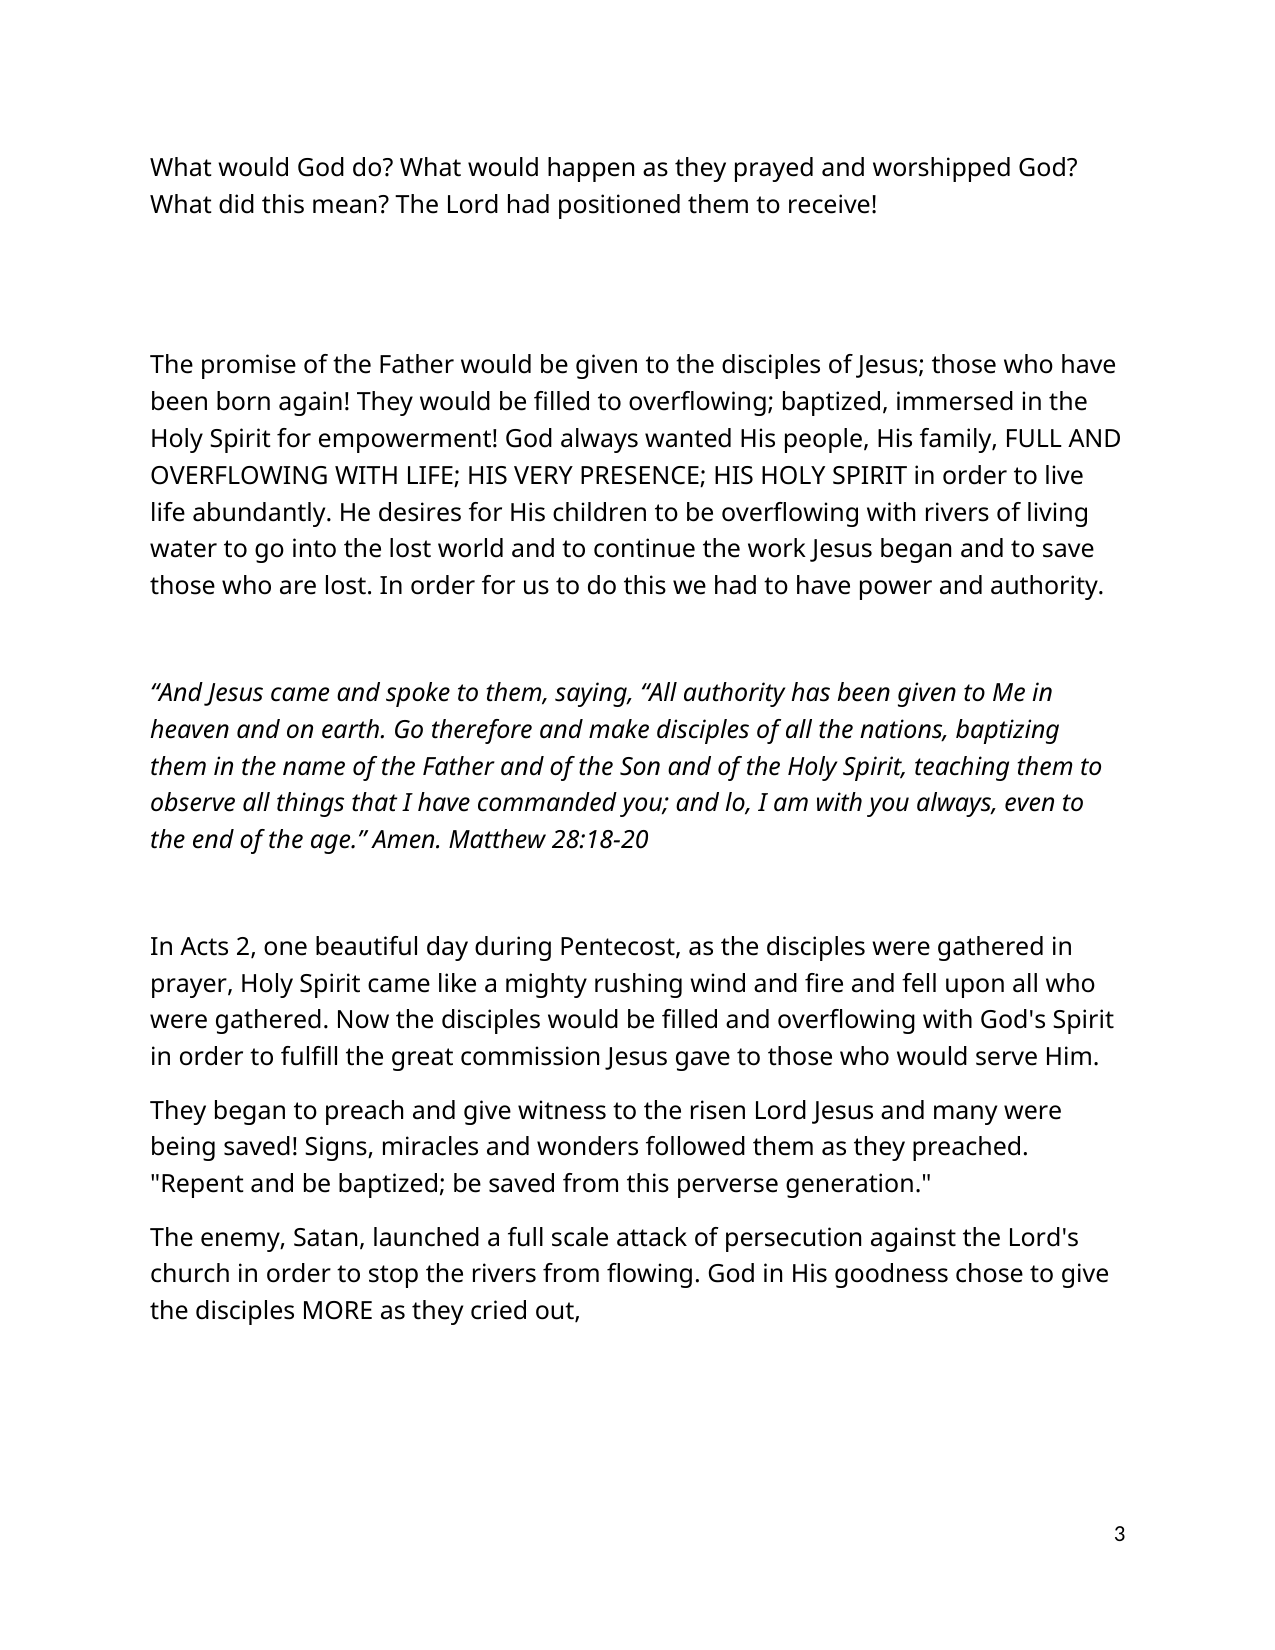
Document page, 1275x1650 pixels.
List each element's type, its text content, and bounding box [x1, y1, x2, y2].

text “And Jesus came and spoke to them, saying, “All authority has been given to Me in heaven and on earth. Go therefore and make disciples of all the nations, baptizing them in the name of the Father and of the Son and of the Holy Spirit, teaching them to observe all things that I have commanded you; and lo, I am with you always, even to the end of the age.” Amen. Matthew 28:18-20 [150, 674, 1125, 856]
text What would God do? What would happen as they prayed and worshipped God? What did this mean? The Lord had positioned them to receive! [150, 150, 1125, 221]
text They began to preach and give witness to the risen Lord Jesus and many were being saved! Signs, miracles and wonders followed them as they preached. "Repent and be baptized; be saved from this perverse generation." [150, 1092, 1125, 1200]
text The enemy, Satan, launched a full scale attack of persecution against the Lord's church in order to stop the rivers from flowing. God in His goodness chose to give the disciples MORE as they cried out, [150, 1219, 1125, 1327]
text In Acts 2, one beautiful day during Pentecost, as the disciples were gathered in prayer, Holy Spirit came like a mighty rushing wind and fire and fell upon all who were gathered. Now the disciples would be filled and overflowing with God's Spirit in order to fulfill the great commission Jesus gave to those who would serve Him. [150, 928, 1125, 1073]
text The promise of the Father would be given to the disciples of Jesus; those who have been born again! They would be filled to overflowing; baptized, immersed in the Holy Spirit for empowerment! God always wanted His people, His family, FULL AND OVERFLOWING WITH LIFE; HIS VERY PRESENCE; HIS HOLY SPIRIT in order to live life abundantly. He desires for His children to be overflowing with rivers of living water to go into the lost world and to continue the work Jesus began and to save those who are lost. In order for us to do this we had to have power and authority. [150, 347, 1125, 602]
